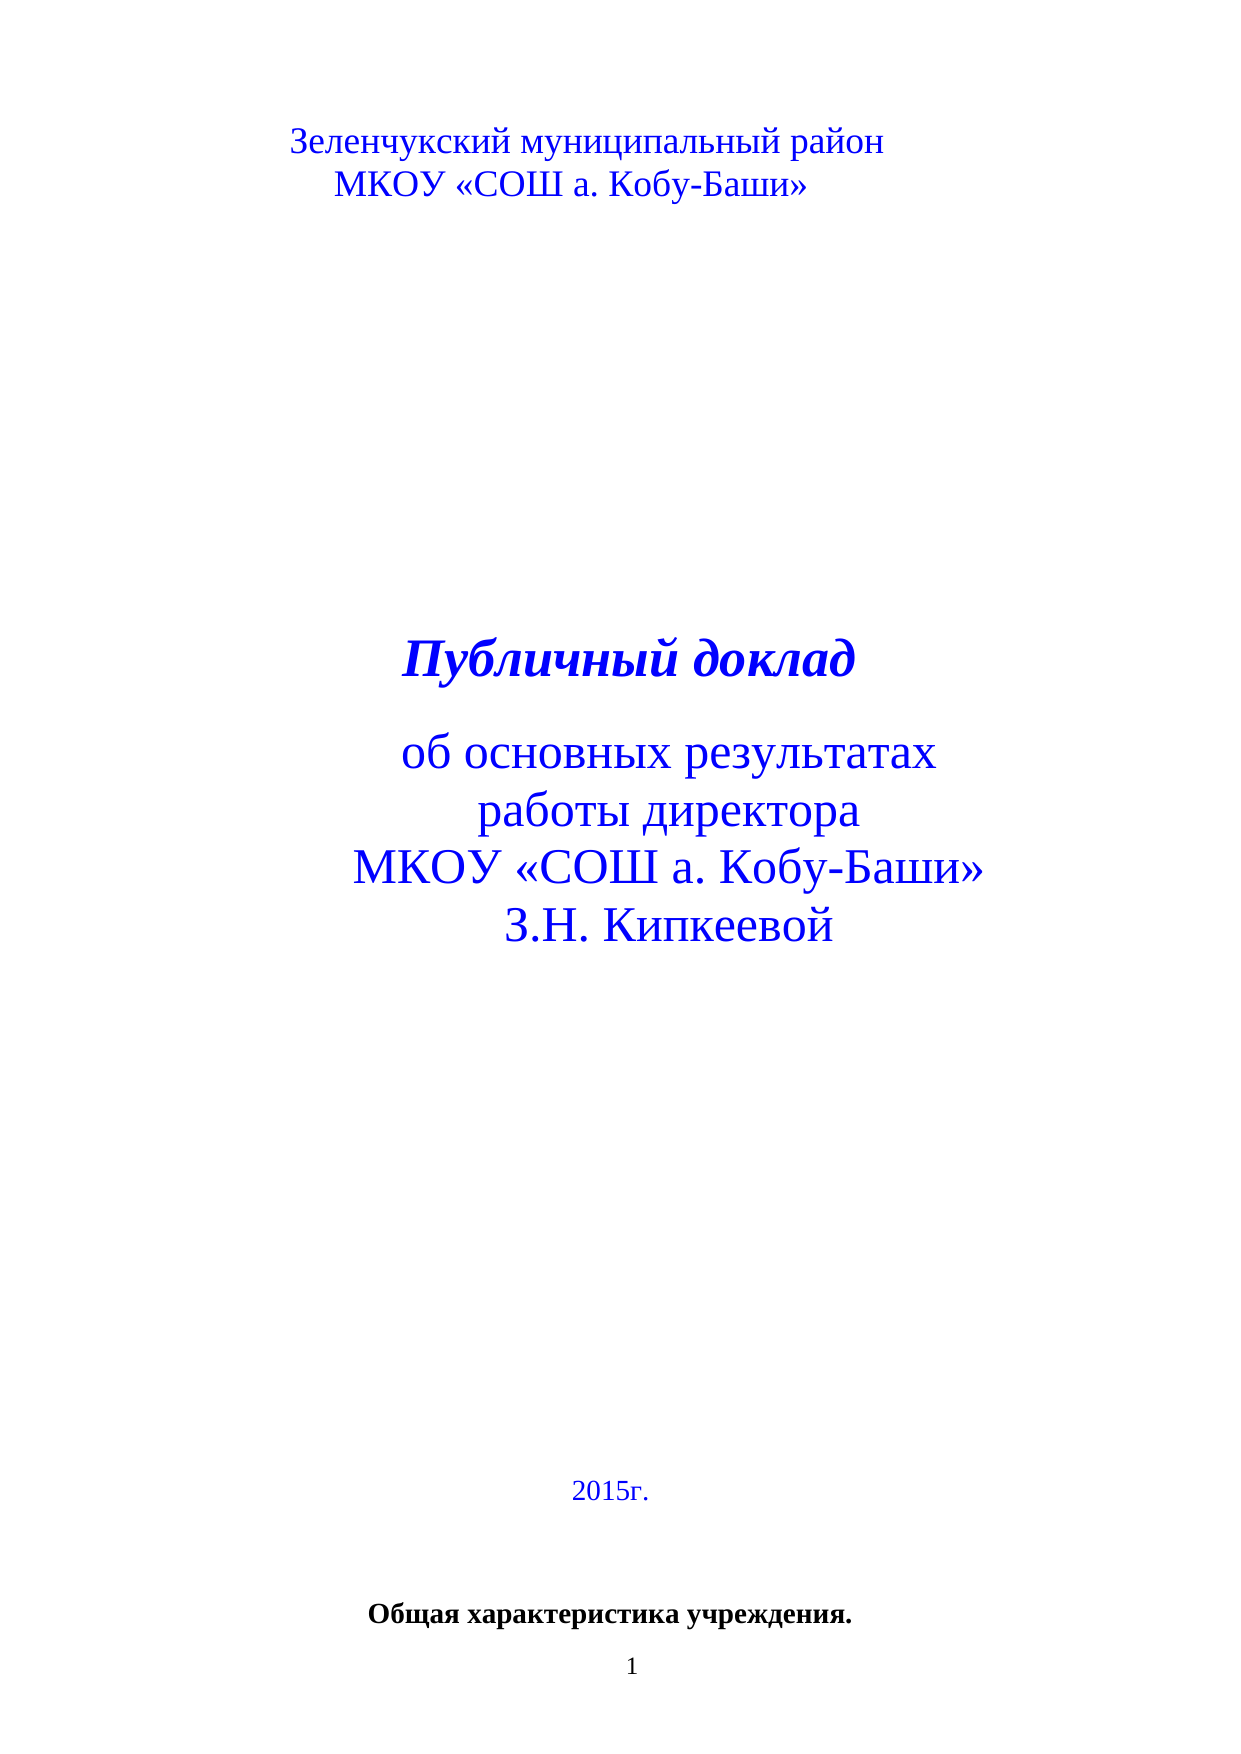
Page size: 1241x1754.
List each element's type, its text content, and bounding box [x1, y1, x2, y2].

text 2015г. [112, 1473, 1152, 1506]
text МКОУ «СОШ а. Кобу-Баши» [112, 837, 1152, 894]
text об основных результатах [112, 722, 1152, 779]
text Зеленчукский муниципальный район [112, 118, 1152, 161]
text работы директора [112, 779, 1152, 837]
text МКОУ «СОШ а. Кобу-Баши» [112, 161, 1152, 204]
text Общая характеристика учреждения. [112, 1596, 1152, 1629]
text З.Н. Кипкеевой [112, 894, 1152, 952]
text Публичный доклад [112, 626, 1152, 688]
